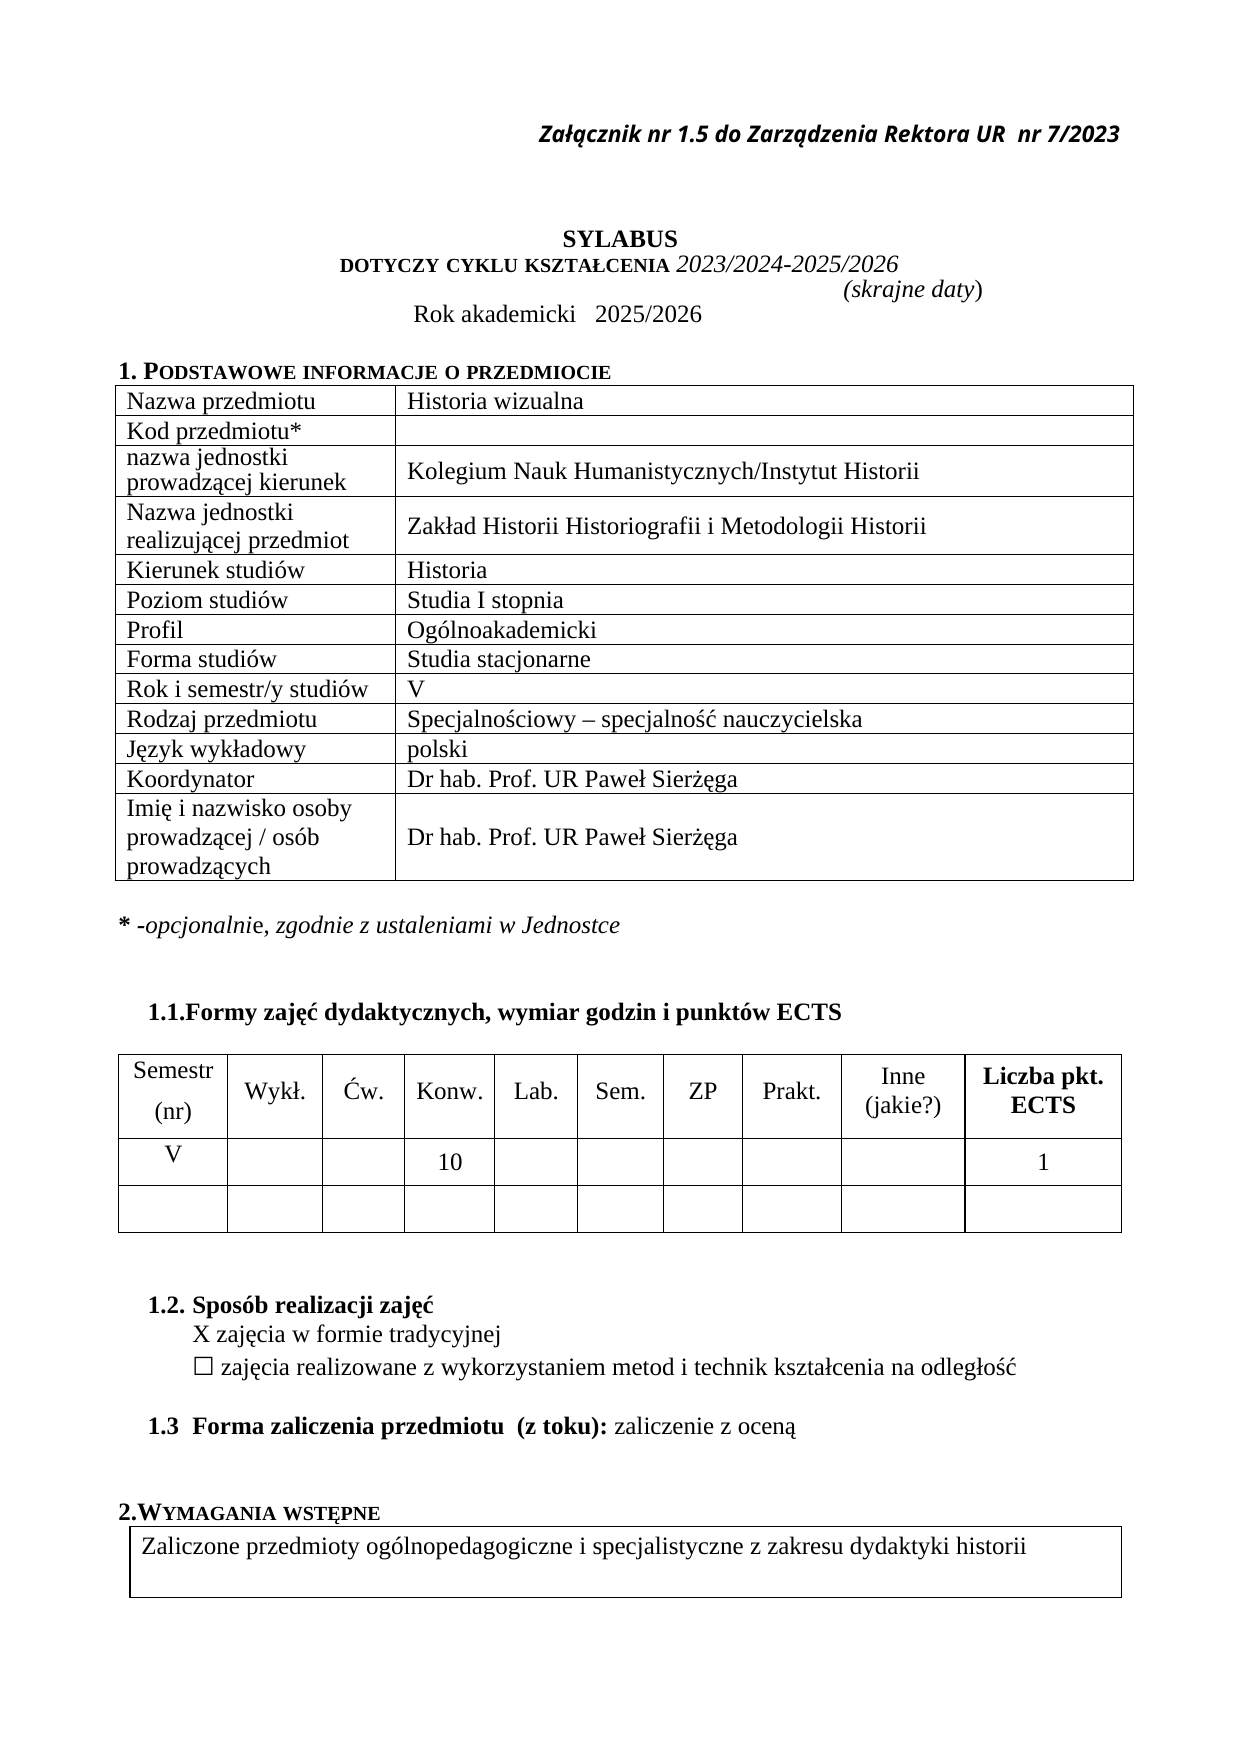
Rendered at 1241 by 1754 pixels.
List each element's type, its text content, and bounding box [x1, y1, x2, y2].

table_cell [495, 1186, 577, 1232]
table_cell [228, 1186, 322, 1232]
table_cell [966, 1186, 1121, 1232]
table_header ZP [664, 1055, 742, 1138]
table_header Nazwa przedmiotu [116, 386, 395, 415]
table_cell [578, 1139, 663, 1185]
text 1.3 Forma zaliczenia przedmiotu (z toku): zaliczenie z oceną [148, 1411, 1122, 1440]
table_cell nazwa jednostki prowadzącej kierunek [116, 446, 395, 496]
text 1.2. Sposób realizacji zajęć [148, 1291, 1122, 1319]
table_cell [743, 1186, 841, 1232]
table_cell 1 [966, 1139, 1121, 1185]
table_cell Nazwa jednostki realizującej przedmiot [116, 497, 395, 554]
table_header Sem. [578, 1055, 663, 1138]
table_cell [323, 1186, 404, 1232]
table_cell V [396, 674, 1133, 703]
table_cell Rok i semestr/y studiów [116, 674, 395, 703]
table_cell [743, 1139, 841, 1185]
table_header Wykł. [228, 1055, 322, 1138]
table_cell Imię i nazwisko osoby prowadzącej / osób prowadzących [116, 794, 395, 880]
text 2.Wymagania wstępne [118, 1497, 1122, 1526]
table_cell Kolegium Nauk Humanistycznych/Instytut Historii [396, 446, 1133, 496]
table_cell Profil [116, 615, 395, 643]
table_cell Kod przedmiotu* [116, 416, 395, 444]
text 1. Podstawowe informacje o przedmiocie [118, 356, 1122, 385]
table_cell [405, 1186, 494, 1232]
text (skrajne daty) [118, 277, 1122, 302]
text ☐ zajęcia realizowane z wykorzystaniem metod i technik kształcenia na odległość [192, 1348, 1122, 1382]
table_cell [396, 416, 1133, 444]
table_cell [495, 1139, 577, 1185]
table_header Semestr (nr) [119, 1055, 227, 1138]
table_header Ćw. [323, 1055, 404, 1138]
table_header Inne (jakie?) [842, 1055, 964, 1138]
table_cell Poziom studiów [116, 585, 395, 614]
table_cell [664, 1186, 742, 1232]
table_cell Dr hab. Prof. UR Paweł Sierżęga [396, 794, 1133, 880]
table_cell Zakład Historii Historiografii i Metodologii Historii [396, 497, 1133, 554]
table_cell Koordynator [116, 764, 395, 792]
text SYLABUS [118, 224, 1122, 252]
table_cell Dr hab. Prof. UR Paweł Sierżęga [396, 764, 1133, 792]
text dotyczy cyklu kształcenia 2023/2024-2025/2026 [118, 252, 1122, 277]
table_cell [842, 1139, 964, 1185]
table_cell polski [396, 734, 1133, 763]
table_cell [664, 1139, 742, 1185]
table_cell Historia [396, 555, 1133, 584]
table_cell 10 [405, 1139, 494, 1185]
table_cell Forma studiów [116, 645, 395, 673]
table_cell Język wykładowy [116, 734, 395, 763]
table_cell Ogólnoakademicki [396, 615, 1133, 643]
text X zajęcia w formie tradycyjnej [192, 1319, 1122, 1348]
text Rok akademicki 2025/2026 [118, 302, 1122, 327]
text Załącznik nr 1.5 do Zarządzenia Rektora UR nr 7/2023 [118, 118, 1122, 149]
table_cell Studia I stopnia [396, 585, 1133, 614]
text 1.1.Formy zajęć dydaktycznych, wymiar godzin i punktów ECTS [148, 997, 1122, 1025]
table_cell Specjalnościowy – specjalność nauczycielska [396, 704, 1133, 733]
table_cell [842, 1186, 964, 1232]
table_header Lab. [495, 1055, 577, 1138]
table_header Zaliczone przedmioty ogólnopedagogiczne i specjalistyczne z zakresu dydaktyki historii [131, 1527, 1121, 1597]
table_cell Studia stacjonarne [396, 645, 1133, 673]
table_cell V [119, 1139, 227, 1185]
table_cell [323, 1139, 404, 1185]
table_cell [119, 1186, 227, 1232]
text * -opcjonalnie, zgodnie z ustaleniami w Jednostce [118, 910, 1122, 939]
table_cell Rodzaj przedmiotu [116, 704, 395, 733]
table_header Prakt. [743, 1055, 841, 1138]
table_header Liczba pkt. ECTS [966, 1055, 1121, 1138]
table_cell Kierunek studiów [116, 555, 395, 584]
table_header Konw. [405, 1055, 494, 1138]
table_header Historia wizualna [396, 386, 1133, 415]
table_cell [228, 1139, 322, 1185]
table_cell [578, 1186, 663, 1232]
